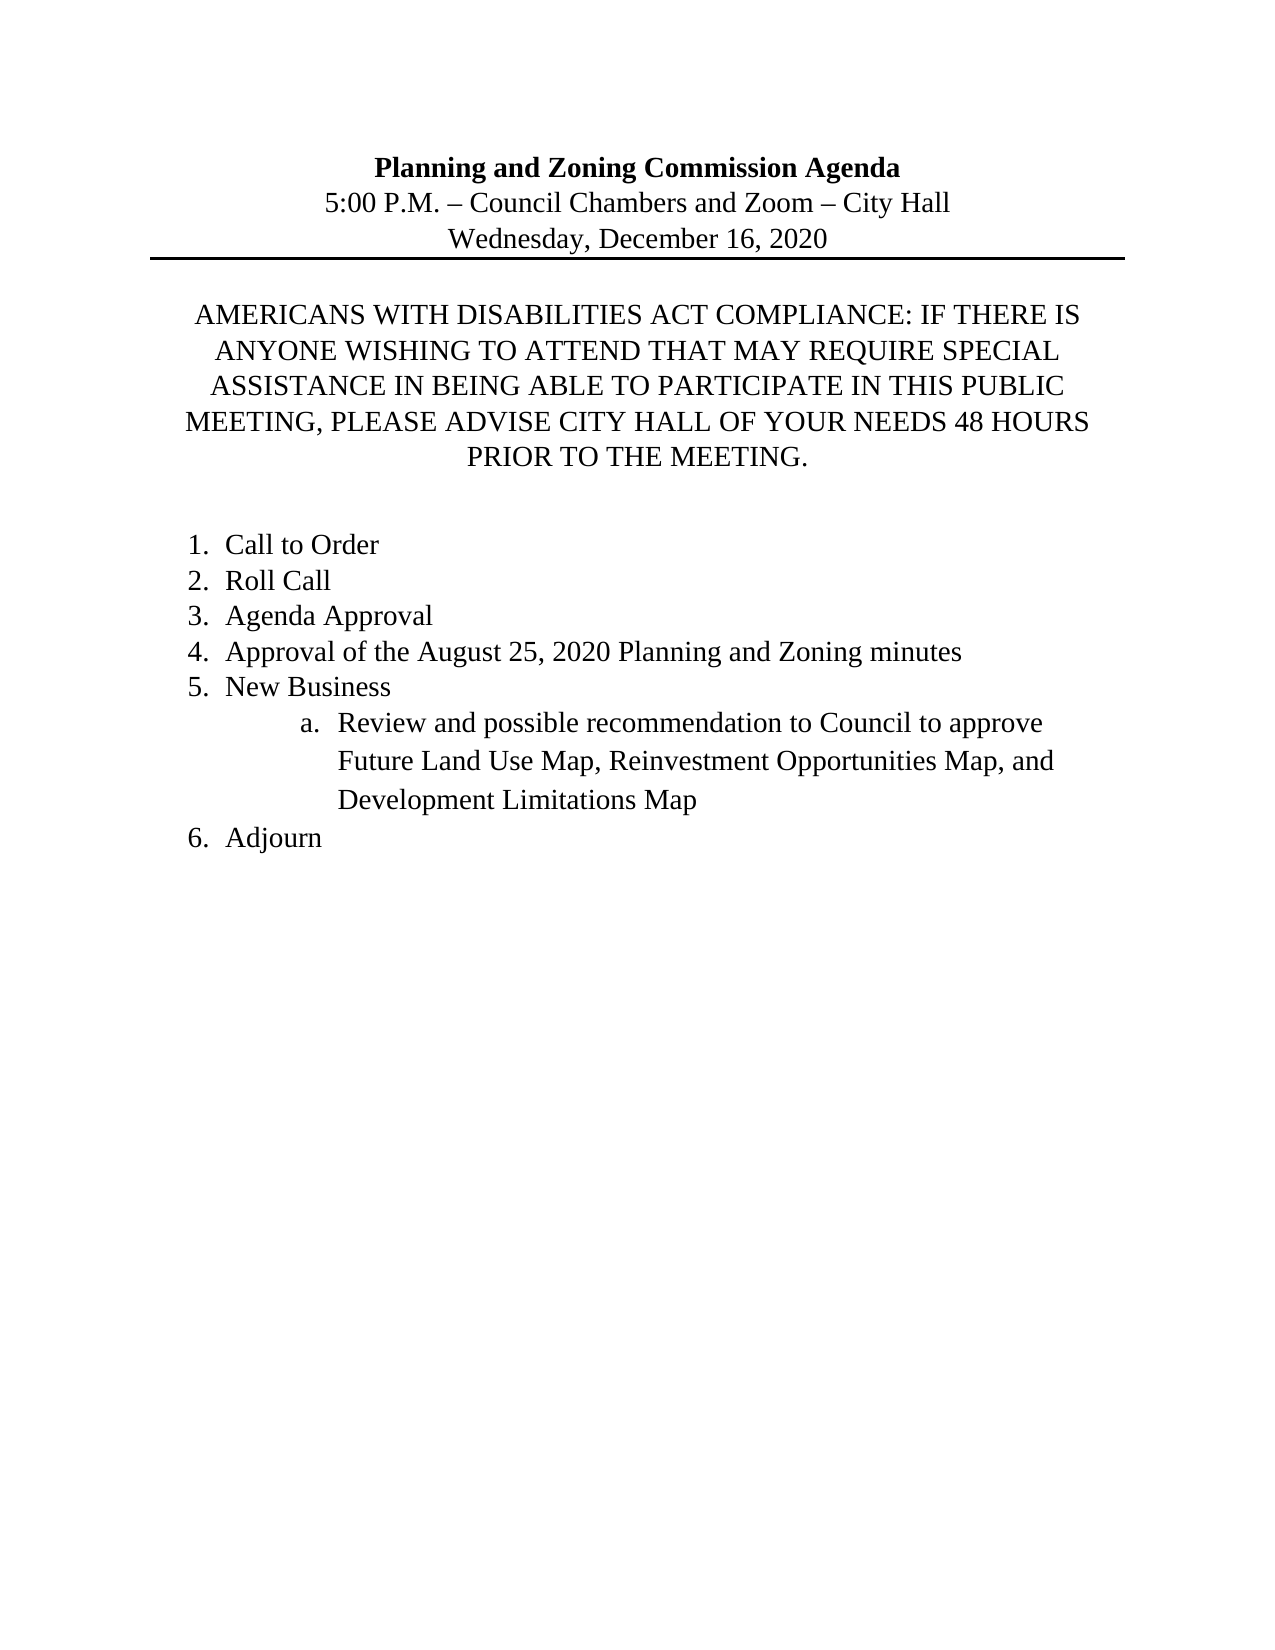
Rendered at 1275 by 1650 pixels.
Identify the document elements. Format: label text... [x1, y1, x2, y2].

list Review and possible recommendation to Council to approve Future Land Use Map, Reinvestment Opportunities Map, and Development Limitations Map [300, 705, 1125, 815]
text AMERICANS WITH DISABILITIES ACT COMPLIANCE: IF THERE IS ANYONE WISHING TO ATTEND THAT MAY REQUIRE SPECIAL ASSISTANCE IN BEING ABLE TO PARTICIPATE IN THIS PUBLIC MEETING, PLEASE ADVISE CITY HALL OF YOUR NEEDS 48 HOURS PRIOR TO THE MEETING. [150, 297, 1125, 473]
list Adjourn [187, 820, 1125, 854]
list Agenda Approval [187, 598, 1125, 632]
list New Business [187, 669, 1125, 703]
text 5:00 P.M. – Council Chambers and Zoom – City Hall [150, 186, 1125, 219]
list Roll Call [187, 563, 1125, 596]
list Call to Order [187, 527, 1125, 561]
list Approval of the August 25, 2020 Planning and Zoning minutes [187, 634, 1125, 667]
text Wednesday, December 16, 2020 [150, 221, 1125, 257]
text Planning and Zoning Commission Agenda [150, 150, 1125, 183]
